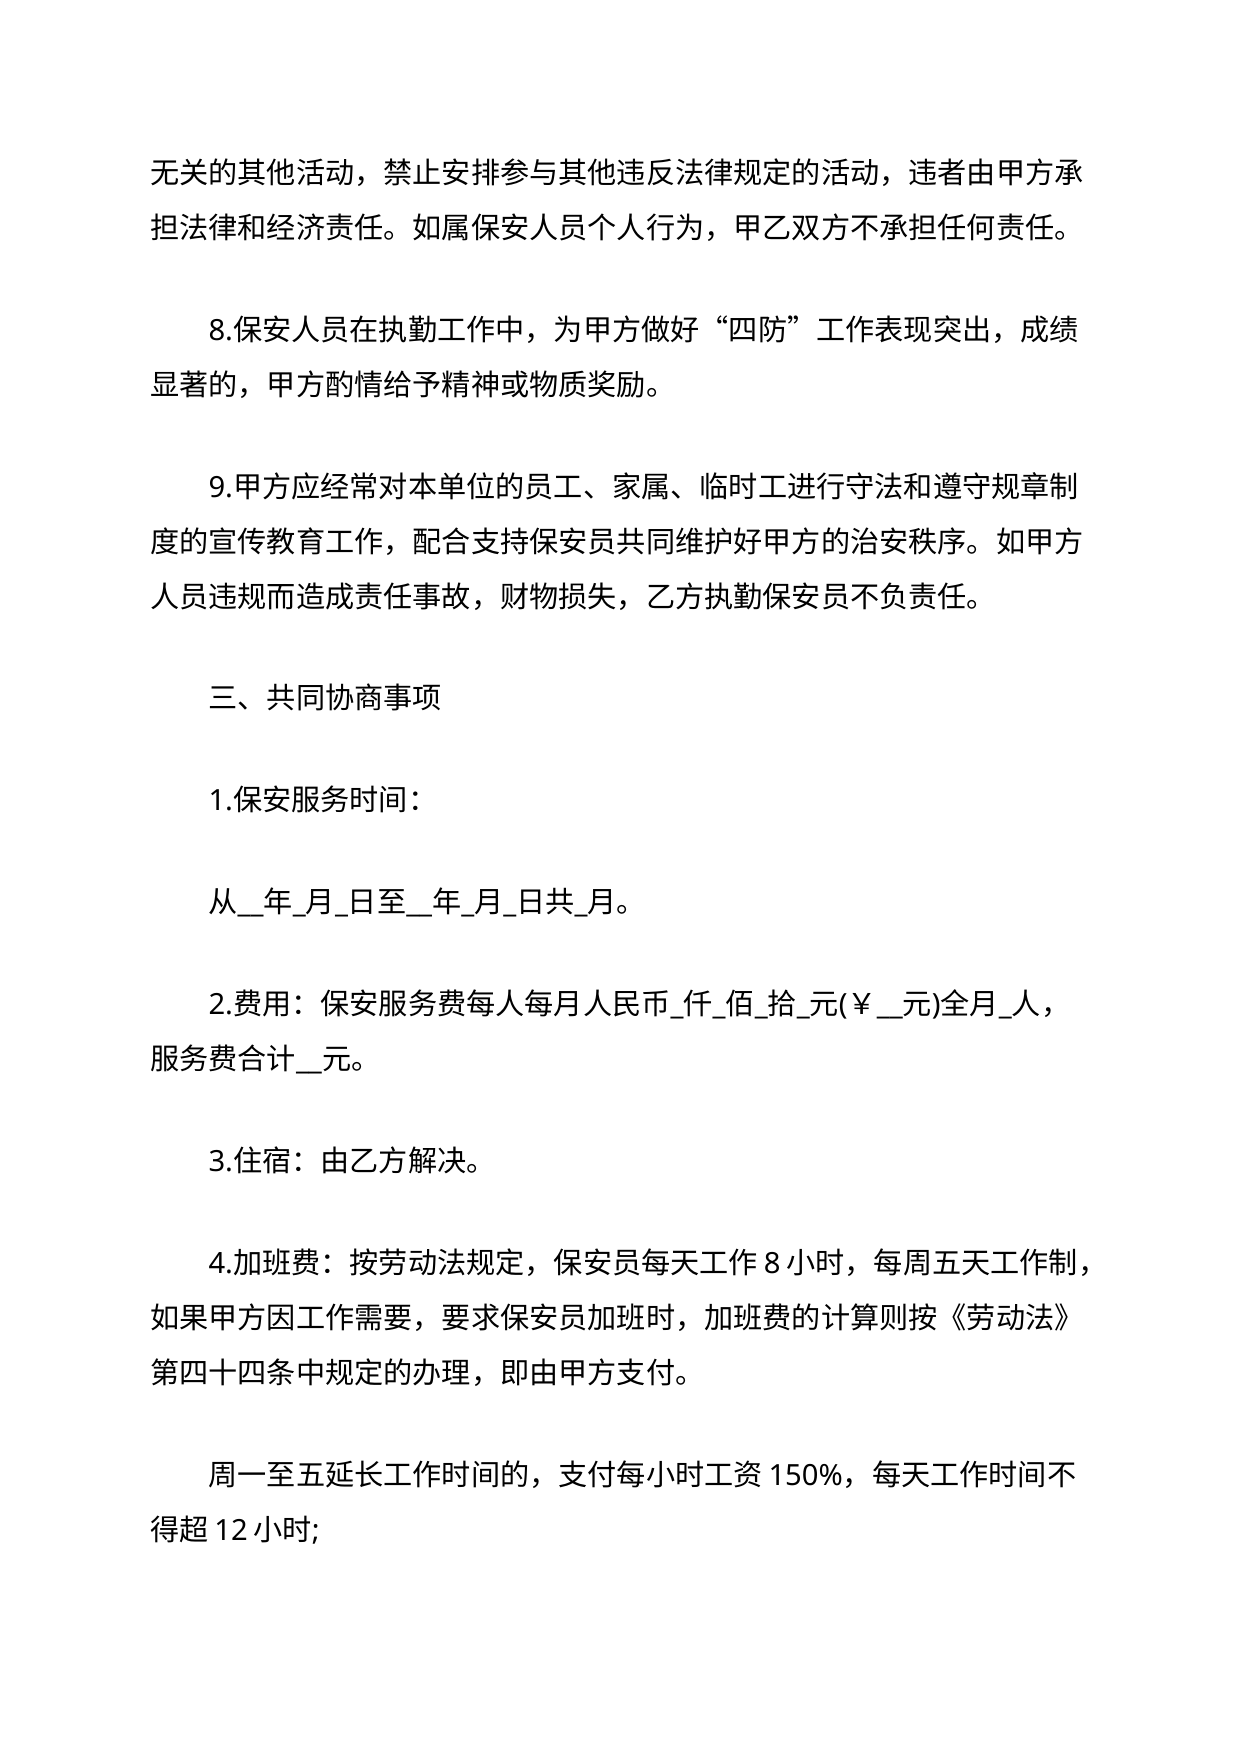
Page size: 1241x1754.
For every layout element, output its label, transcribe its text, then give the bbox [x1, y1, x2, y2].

text 3.住宿：由乙方解决。 [150, 1138, 1090, 1180]
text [150, 150, 1090, 247]
text 9.甲方应经常对本单位的员工、家属、临时工进行守法和遵守规章制度的宣传教育工作，配合支持保安员共同维护好甲方的治安秩序。如甲方人员违规而造成责任事故，财物损失，乙方执勤保安员不负责任。 [150, 463, 1090, 616]
text 1.保安服务时间： [150, 777, 1090, 819]
text 4.加班费：按劳动法规定，保安员每天工作8小时，每周五天工作制，如果甲方因工作需要，要求保安员加班时，加班费的计算则按《劳动法》第四十四条中规定的办理，即由甲方支付。 [150, 1240, 1090, 1392]
text 周一至五延长工作时间的，支付每小时工资150%，每天工作时间不得超12小时; [150, 1451, 1090, 1549]
text 8.保安人员在执勤工作中，为甲方做好“四防”工作表现突出，成绩显著的，甲方酌情给予精神或物质奖励。 [150, 307, 1090, 404]
text 三、共同协商事项 [150, 675, 1090, 717]
text 从__年_月_日至__年_月_日共_月。 [150, 879, 1090, 921]
text 2.费用：保安服务费每人每月人民币_仟_佰_拾_元(￥__元)全月_人，服务费合计__元。 [150, 981, 1090, 1078]
